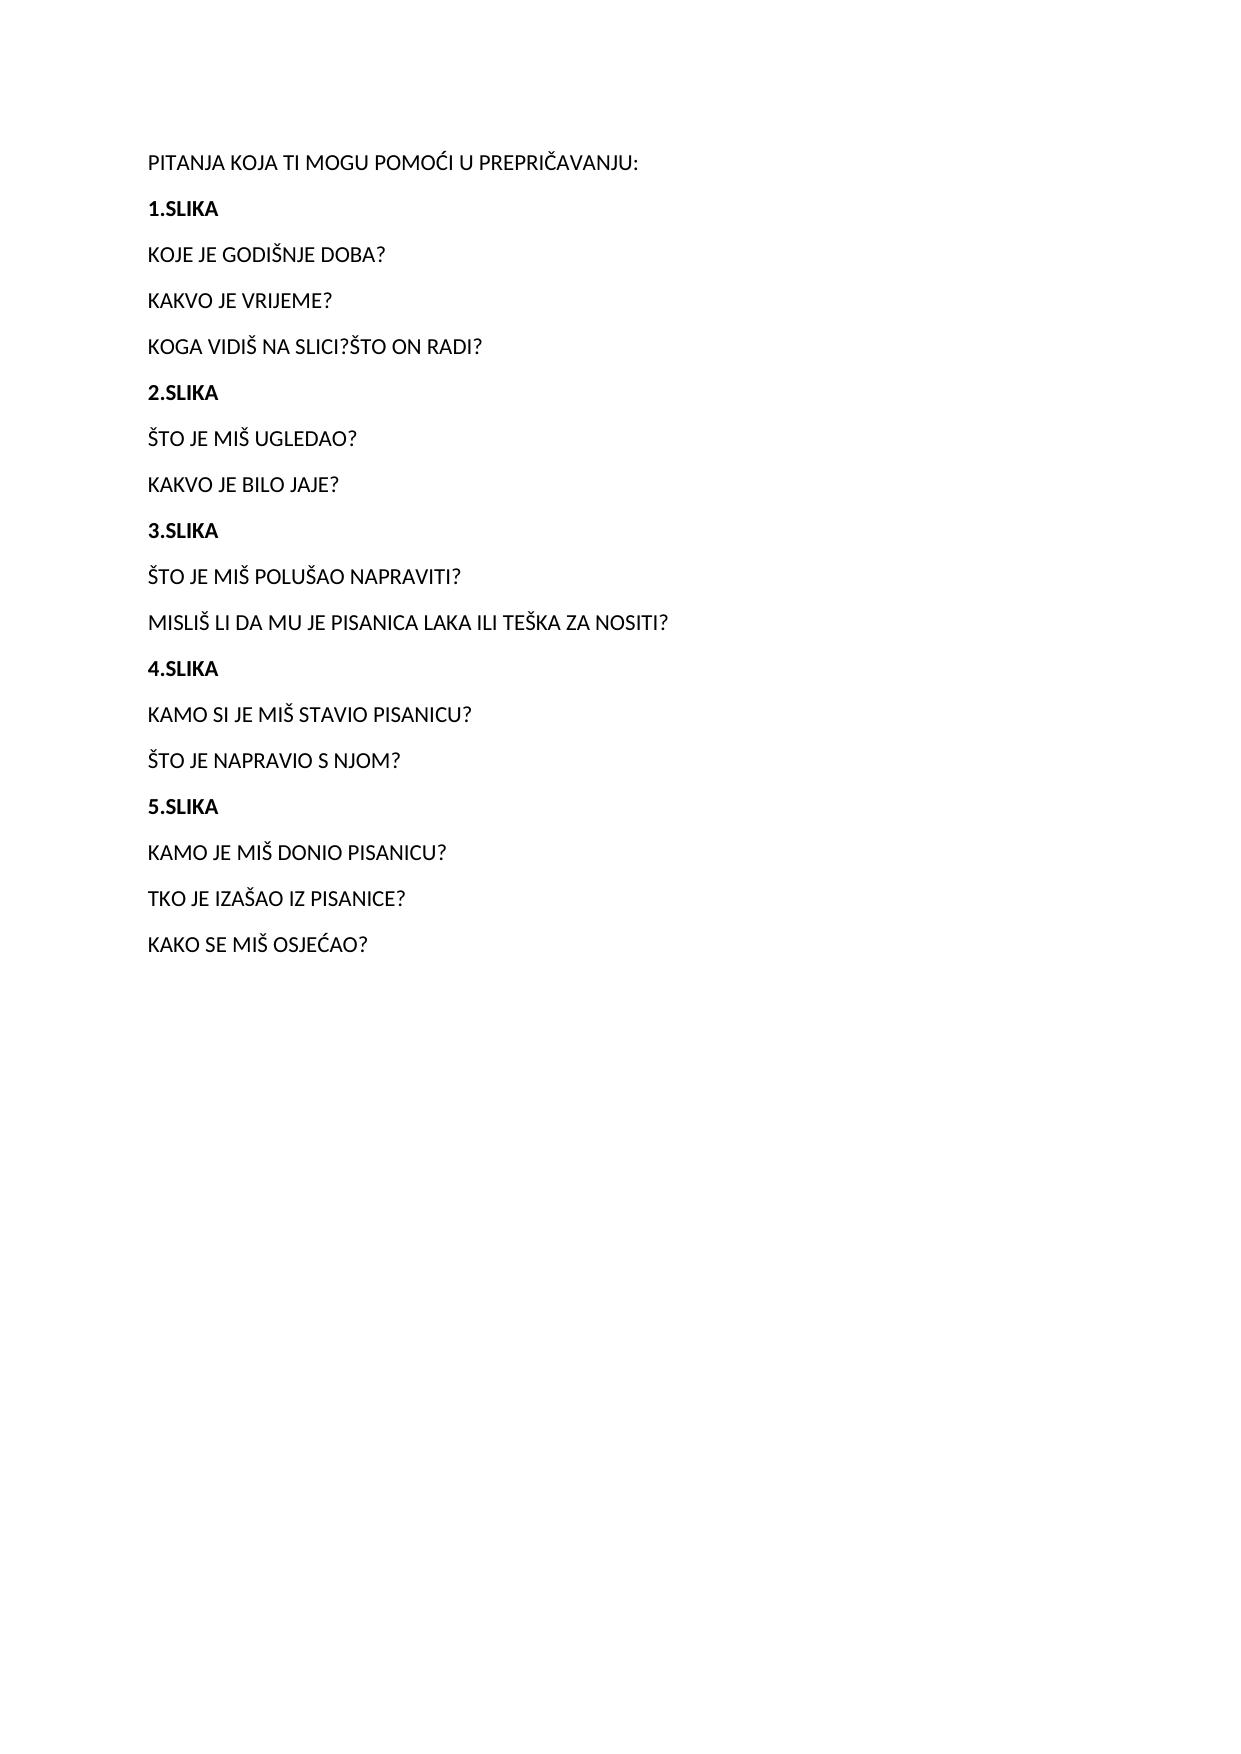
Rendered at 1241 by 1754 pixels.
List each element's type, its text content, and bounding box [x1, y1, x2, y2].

text KOGA VIDIŠ NA SLICI?ŠTO ON RADI? [148, 332, 1093, 360]
text KAMO SI JE MIŠ STAVIO PISANICU? [148, 700, 1093, 728]
text KAKO SE MIŠ OSJEĆAO? [148, 930, 1093, 958]
text PITANJA KOJA TI MOGU POMOĆI U PREPRIČAVANJU: [148, 148, 1093, 176]
text ŠTO JE MIŠ POLUŠAO NAPRAVITI? [148, 562, 1093, 590]
text KAKVO JE VRIJEME? [148, 286, 1093, 314]
text ŠTO JE NAPRAVIO S NJOM? [148, 746, 1093, 774]
text KAKVO JE BILO JAJE? [148, 470, 1093, 498]
text 5.SLIKA [148, 792, 1093, 820]
text 1.SLIKA [148, 194, 1093, 222]
text KOJE JE GODIŠNJE DOBA? [148, 240, 1093, 268]
text 4.SLIKA [148, 654, 1093, 682]
text KAMO JE MIŠ DONIO PISANICU? [148, 838, 1093, 866]
text MISLIŠ LI DA MU JE PISANICA LAKA ILI TEŠKA ZA NOSITI? [148, 608, 1093, 636]
text 3.SLIKA [148, 516, 1093, 544]
text 2.SLIKA [148, 378, 1093, 406]
text TKO JE IZAŠAO IZ PISANICE? [148, 884, 1093, 912]
text ŠTO JE MIŠ UGLEDAO? [148, 424, 1093, 452]
